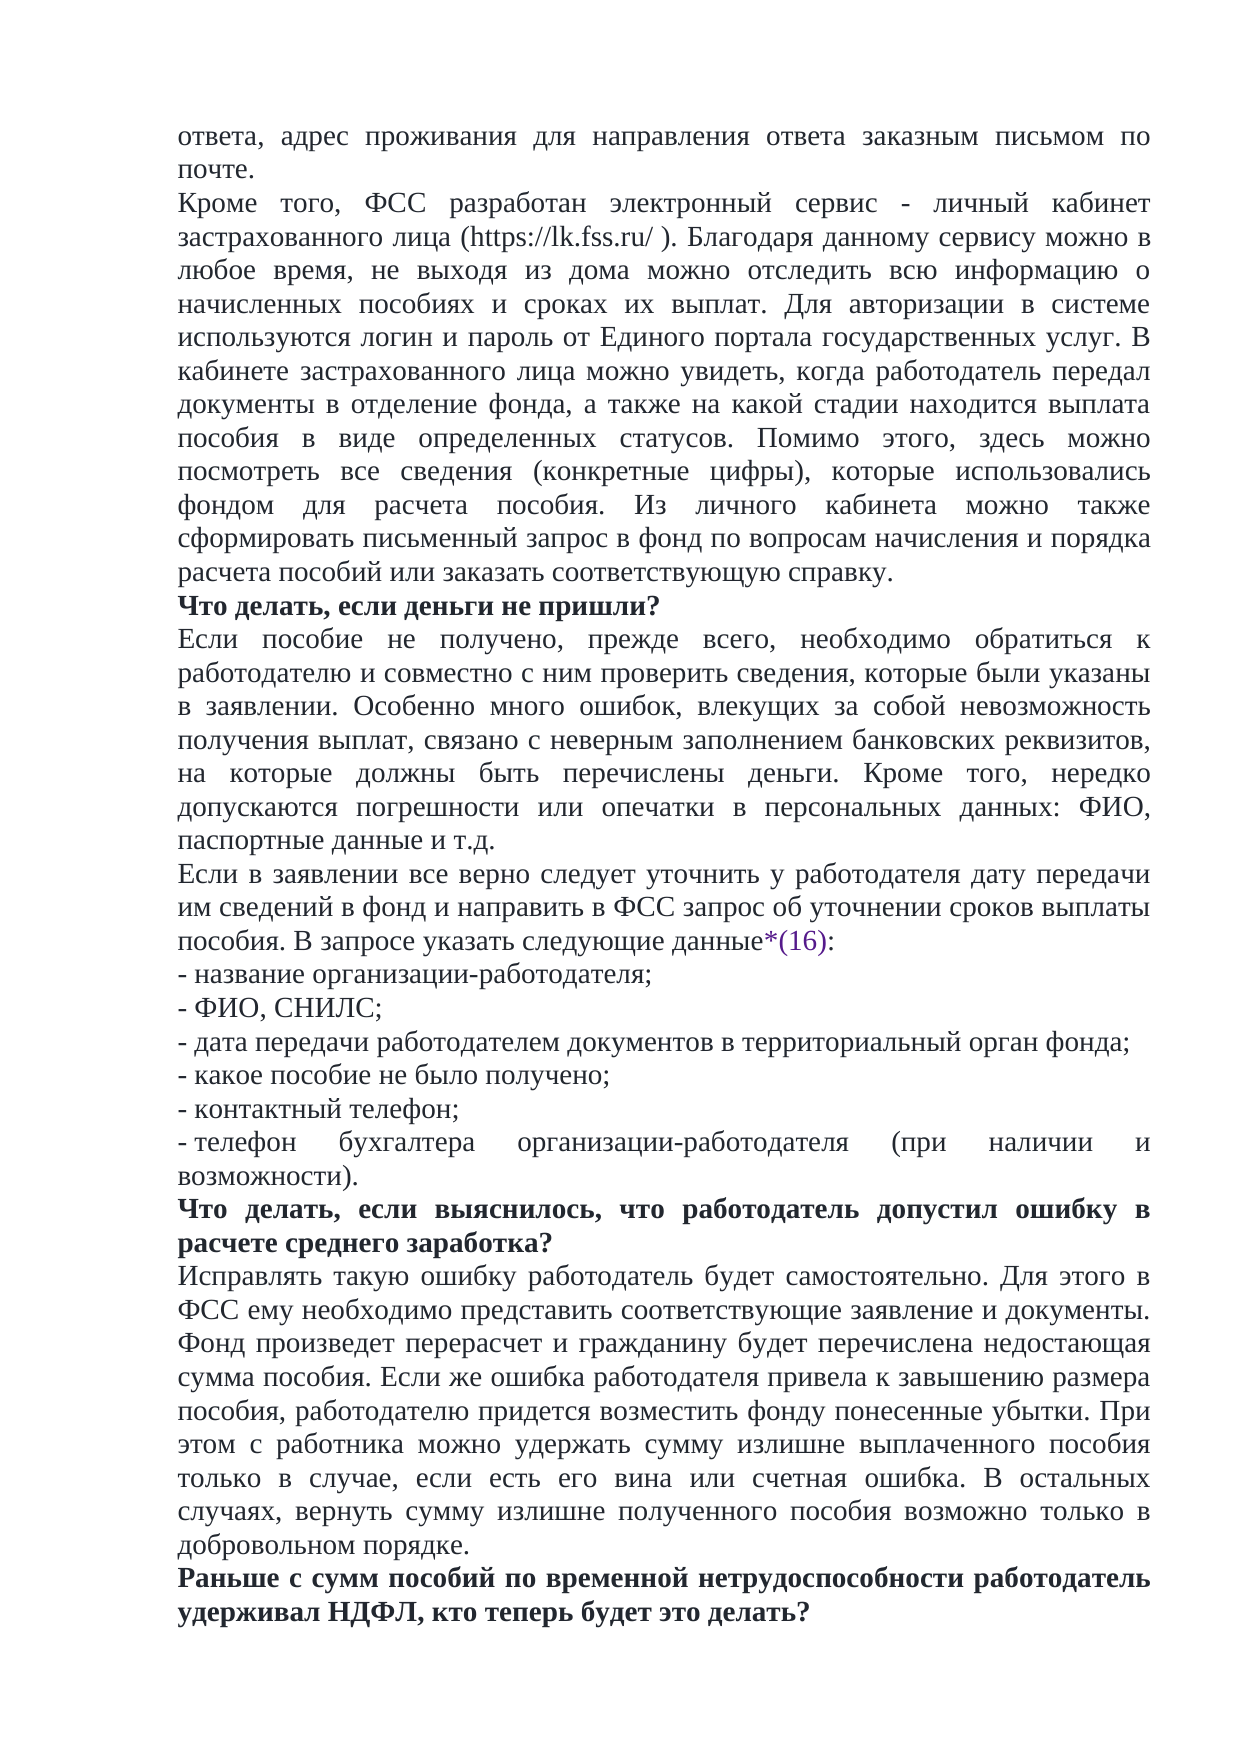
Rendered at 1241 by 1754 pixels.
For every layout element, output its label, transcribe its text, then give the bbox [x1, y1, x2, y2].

text - контактный телефон; [177, 1091, 1152, 1124]
text Что делать, если деньги не пришли? [177, 588, 1152, 621]
text Кроме того, ФСС разработан электронный сервис - личный кабинет застрахованного лица (https://lk.fss.ru/ ). Благодаря данному сервису можно в любое время, не выходя из дома можно отследить всю информацию о начисленных пособиях и сроках их выплат. Для авторизации в системе используются логин и пароль от Единого портала государственных услуг. В кабинете застрахованного лица можно увидеть, когда работодатель передал документы в отделение фонда, а также на какой стадии находится выплата пособия в виде определенных статусов. Помимо этого, здесь можно посмотреть все сведения (конкретные цифры), которые использовались фондом для расчета пособия. Из личного кабинета можно также сформировать письменный запрос в фонд по вопросам начисления и порядка расчета пособий или заказать соответствующую справку. [177, 185, 1152, 588]
text Если в заявлении все верно следует уточнить у работодателя дату передачи им сведений в фонд и направить в ФСС запрос об уточнении сроков выплаты пособия. В запросе указать следующие данные*(16): [177, 856, 1152, 957]
text - ФИО, СНИЛС; [177, 990, 1152, 1024]
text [177, 118, 1152, 185]
text Раньше с сумм пособий по временной нетрудоспособности работодатель удерживал НДФЛ, кто теперь будет это делать? [177, 1560, 1152, 1627]
text - какое пособие не было получено; [177, 1057, 1152, 1091]
text Исправлять такую ошибку работодатель будет самостоятельно. Для этого в ФСС ему необходимо представить соответствующие заявление и документы. Фонд произведет перерасчет и гражданину будет перечислена недостающая сумма пособия. Если же ошибка работодателя привела к завышению размера пособия, работодателю придется возместить фонду понесенные убытки. При этом с работника можно удержать сумму излишне выплаченного пособия только в случае, если есть его вина или счетная ошибка. В остальных случаях, вернуть сумму излишне полученного пособия возможно только в добровольном порядке. [177, 1258, 1152, 1560]
text - название организации-работодателя; [177, 957, 1152, 990]
text - телефон бухгалтера организации-работодателя (при наличии и возможности). [177, 1124, 1152, 1191]
text Если пособие не получено, прежде всего, необходимо обратиться к работодателю и совместно с ним проверить сведения, которые были указаны в заявлении. Особенно много ошибок, влекущих за собой невозможность получения выплат, связано с неверным заполнением банковских реквизитов, на которые должны быть перечислены деньги. Кроме того, нередко допускаются погрешности или опечатки в персональных данных: ФИО, паспортные данные и т.д. [177, 621, 1152, 856]
text Что делать, если выяснилось, что работодатель допустил ошибку в расчете среднего заработка? [177, 1191, 1152, 1258]
text - дата передачи работодателем документов в территориальный орган фонда; [177, 1024, 1152, 1057]
